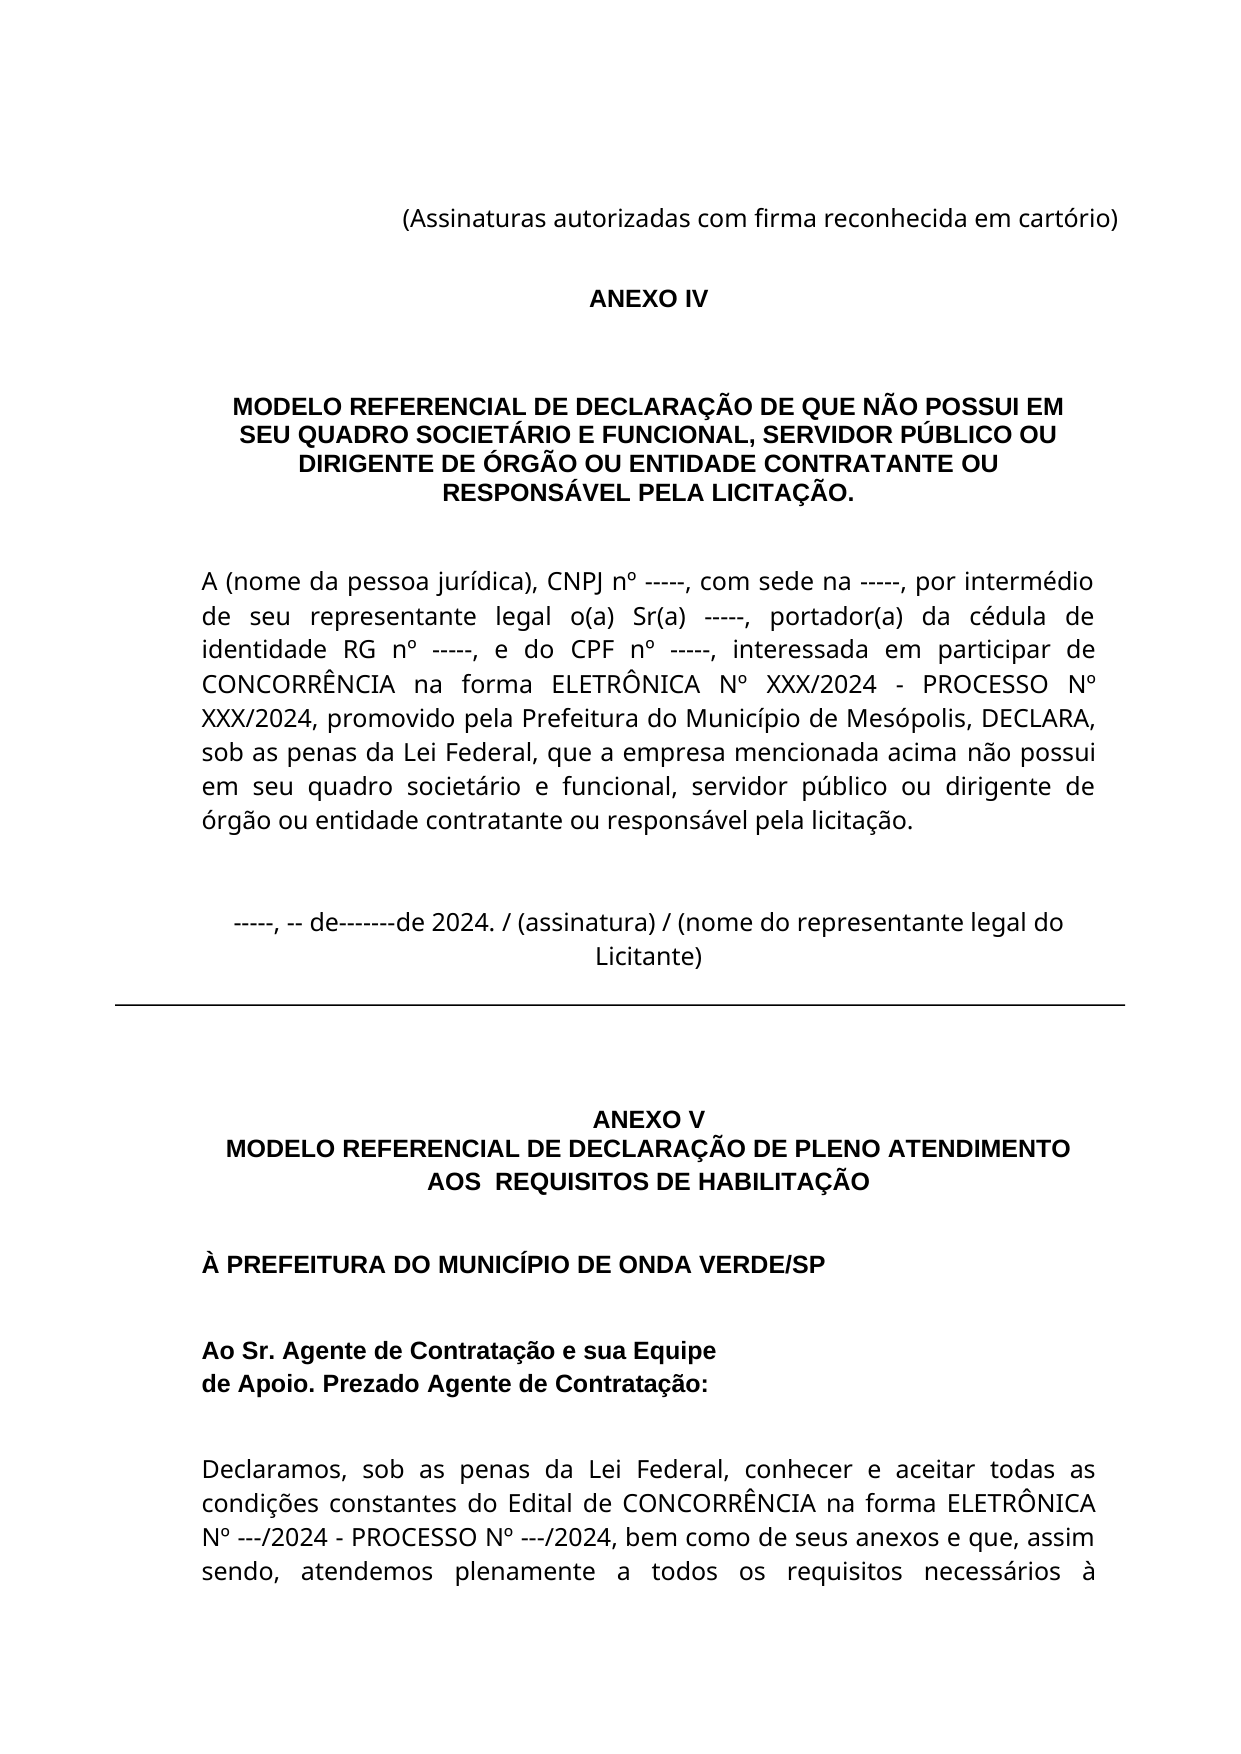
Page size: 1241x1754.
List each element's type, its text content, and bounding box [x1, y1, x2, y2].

text A (nome da pessoa jurídica), CNPJ nº -----, com sede na -----, por intermédio de seu representante legal o(a) Sr(a) -----, portador(a) da cédula de identidade RG nº -----, e do CPF nº -----, interessada em participar de CONCORRÊNCIA na forma ELETRÔNICA Nº XXX/2024 - PROCESSO Nº XXX/2024, promovido pela Prefeitura do Município de Mesópolis, DECLARA, sob as penas da Lei Federal, que a empresa mencionada acima não possui em seu quadro societário e funcional, servidor público ou dirigente de órgão ou entidade contratante ou responsável pela licitação. [201, 564, 1096, 837]
text MODELO REFERENCIAL DE DECLARAÇÃO DE PLENO ATENDIMENTO AOS REQUISITOS DE HABILITAÇÃO [211, 1134, 1086, 1196]
text (Assinaturas autorizadas com firma reconhecida em cartório) [402, 207, 1122, 233]
subtitle ANEXO V [212, 1106, 1086, 1134]
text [201, 1452, 1096, 1588]
text Ao Sr. Agente de Contratação e sua Equipe de Apoio. Prezado Agente de Contratação: [201, 1336, 729, 1398]
subtitle MODELO REFERENCIAL DE DECLARAÇÃO DE QUE NÃO POSSUI EM SEU QUADRO SOCIETÁRIO E FUNCIONAL, SERVIDOR PÚBLICO OU DIRIGENTE DE ÓRGÃO OU ENTIDADE CONTRATANTE OU RESPONSÁVEL PELA LICITAÇÃO. [231, 392, 1066, 507]
text ANEXO IV [211, 284, 1086, 313]
text -----, -- de de 2024. / (assinatura) / (nome do representante legal do Licitante) [177, 905, 1120, 973]
subtitle À PREFEITURA DO MUNICÍPIO DE ONDA VERDE/SP [201, 1250, 1122, 1279]
